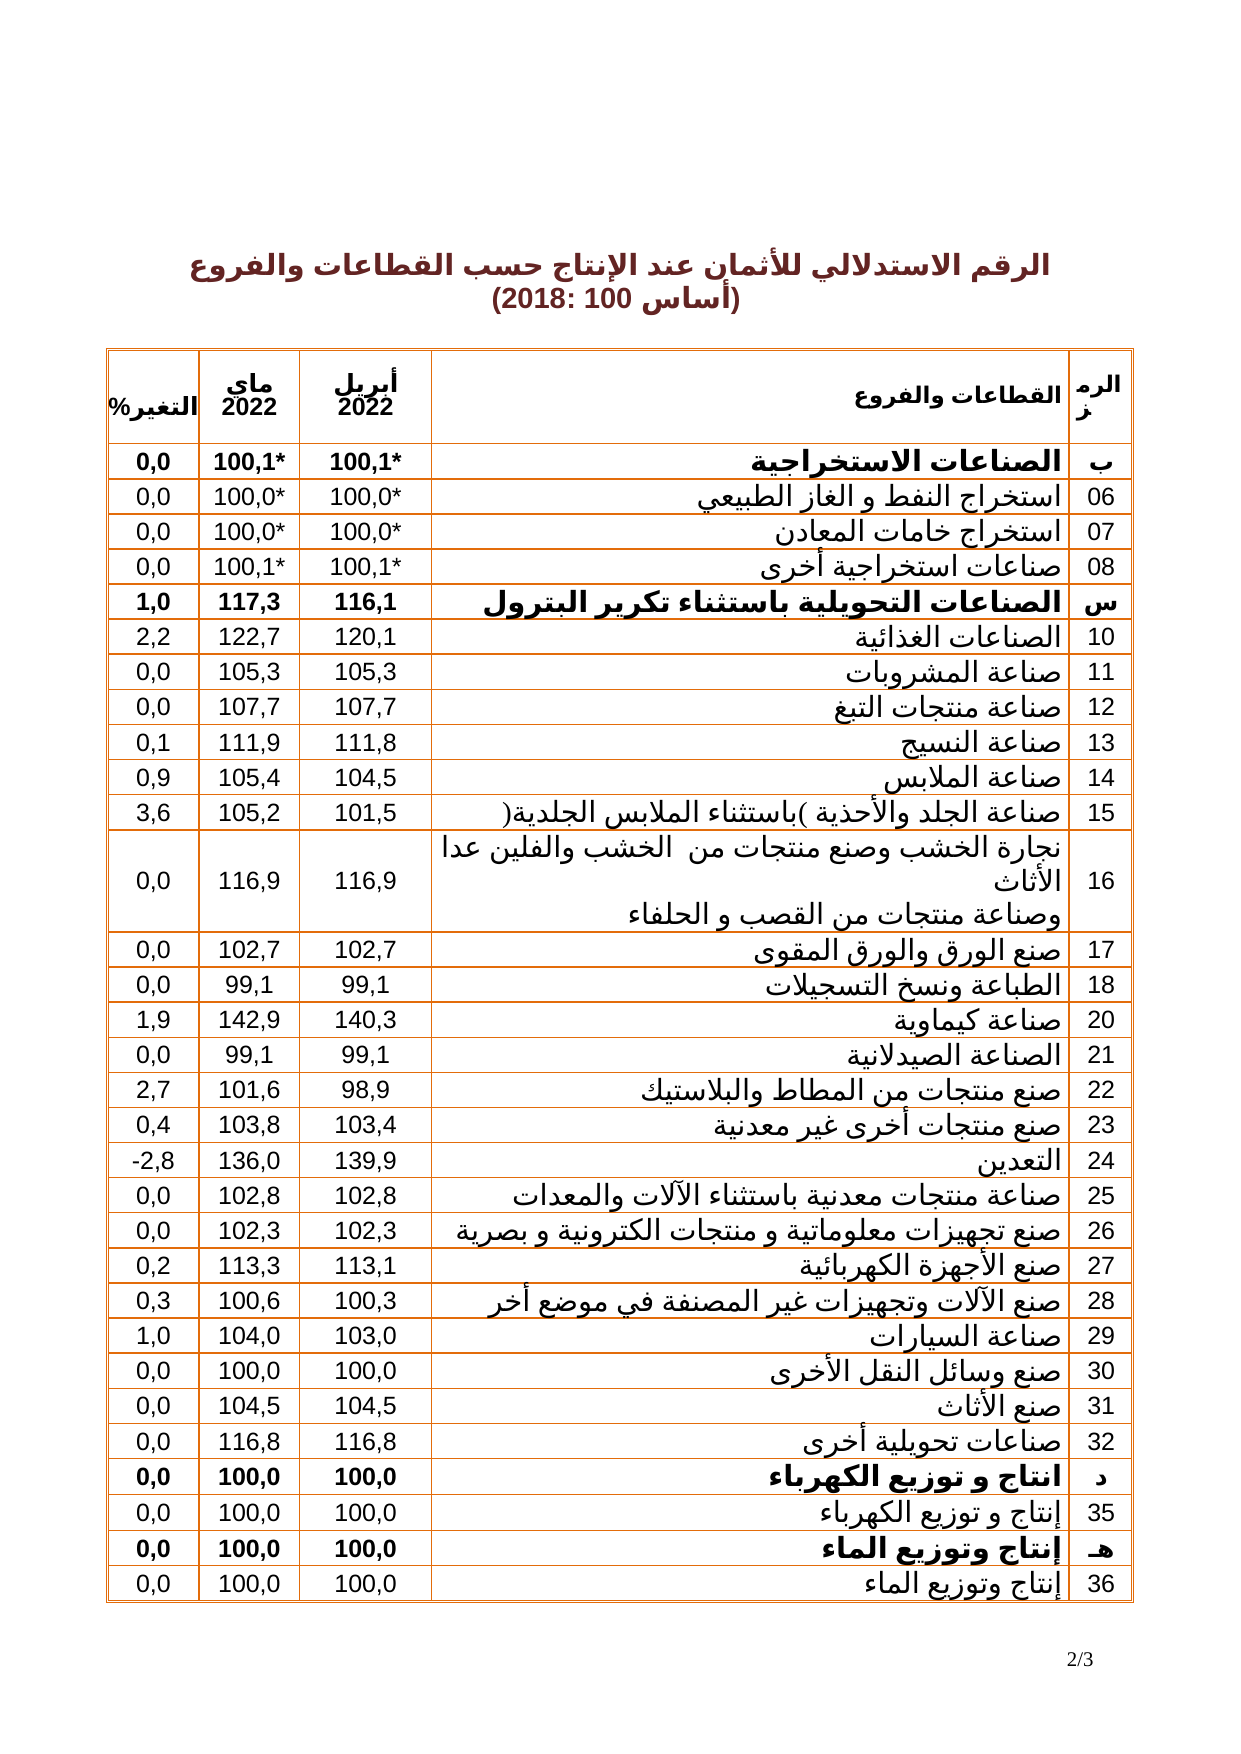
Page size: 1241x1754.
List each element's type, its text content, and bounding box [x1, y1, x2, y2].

table_cell صنع منتجات أخرى غير معدنية [432, 1108, 1068, 1142]
table_cell صناعة الملابس [432, 760, 1068, 794]
table_cell 111,9 [200, 725, 299, 759]
table_cell 0,0 [109, 1213, 198, 1247]
table_cell 16 [1070, 831, 1131, 931]
table_cell 103,8 [200, 1108, 299, 1142]
table_cell التعدين [432, 1143, 1068, 1177]
table_cell 104,5 [300, 760, 431, 794]
table_cell 0,0 [109, 515, 198, 548]
table_cell 99,1 [300, 968, 431, 1001]
table_cell إنتاج وتوزيع الماء [432, 1531, 1068, 1565]
table_cell 104,5 [200, 1389, 299, 1422]
table_cell الصناعة الصيدلانية [432, 1038, 1068, 1071]
table_cell 140,3 [300, 1003, 431, 1036]
table_cell 142,9 [200, 1003, 299, 1036]
table_cell انتاج و توزيع الكهرباء [432, 1459, 1068, 1494]
table_cell 0,0 [109, 933, 198, 966]
table_header أبريل 2022 [300, 351, 431, 443]
table_cell 27 [1070, 1249, 1131, 1282]
table_cell 107,7 [300, 690, 431, 723]
table_cell صناعة منتجات التبغ [432, 690, 1068, 723]
table_cell 0,0 [109, 1354, 198, 1387]
table_cell إنتاج و توزيع الكهرباء [432, 1495, 1068, 1530]
table_cell 3,6 [109, 795, 198, 829]
table_cell صناعة الجلد والأحذية )باستثناء الملابس الجلدية( [432, 795, 1068, 829]
table_cell 32 [1070, 1424, 1131, 1458]
table_cell 117,3 [200, 585, 299, 618]
table_cell 100,0* [300, 515, 431, 548]
table_cell صنع الورق والورق المقوى [432, 933, 1068, 966]
table_cell صنع الأجهزة الكهربائية [432, 1249, 1068, 1282]
table_cell 2,2 [109, 620, 198, 653]
table_cell 105,3 [300, 655, 431, 688]
table_cell 100,0 [300, 1495, 431, 1530]
table_cell الصناعات الاستخراجية [432, 444, 1068, 478]
table_cell 31 [1070, 1389, 1131, 1422]
table_cell 0,0 [109, 1389, 198, 1422]
table_cell ب [1070, 444, 1131, 478]
table_cell صناعة السيارات [432, 1319, 1068, 1352]
table_cell نجارة الخشب وصنع منتجات من الخشب والفلين عدا الأثاث وصناعة منتجات من القصب و الحلفاء [432, 831, 1068, 931]
table_cell 07 [1070, 515, 1131, 548]
table_cell 1,0 [109, 1319, 198, 1352]
table_cell استخراج النفط و الغاز الطبيعي [432, 480, 1068, 513]
table_cell 102,7 [300, 933, 431, 966]
table_cell 0,0 [109, 550, 198, 583]
table_cell 21 [1070, 1038, 1131, 1071]
table_cell 26 [1070, 1213, 1131, 1247]
table_cell س [1070, 585, 1131, 618]
table_cell 35 [1070, 1495, 1131, 1530]
table_cell صناعات استخراجية أخرى [432, 550, 1068, 583]
table_cell 100,0 [200, 1495, 299, 1530]
table_cell 1,0 [109, 585, 198, 618]
table_cell 100,0 [300, 1354, 431, 1387]
table_cell صناعات تحويلية أخرى [432, 1424, 1068, 1458]
table_cell 105,3 [200, 655, 299, 688]
table_cell 120,1 [300, 620, 431, 653]
table_cell 17 [1070, 933, 1131, 966]
table_cell 2,7 [109, 1073, 198, 1107]
table_cell 0,4 [109, 1108, 198, 1142]
table_cell صنع الآلات وتجهيزات غير المصنفة في موضع أخر [432, 1284, 1068, 1317]
table_cell 122,7 [200, 620, 299, 653]
table_cell صنع الأثاث [432, 1389, 1068, 1422]
table_cell 100,3 [300, 1284, 431, 1317]
table_cell 116,1 [300, 585, 431, 618]
table_cell 100,1* [300, 550, 431, 583]
table_cell 113,3 [200, 1249, 299, 1282]
table_cell 101,5 [300, 795, 431, 829]
table_cell 104,5 [300, 1389, 431, 1422]
table_cell إنتاج وتوزيع الماء [432, 1566, 1068, 1600]
table_cell 100,0 [200, 1354, 299, 1387]
table_cell 104,0 [200, 1319, 299, 1352]
table_cell 107,7 [200, 690, 299, 723]
table_cell 136,0 [200, 1143, 299, 1177]
table_cell 102,7 [200, 933, 299, 966]
table_cell 102,8 [300, 1178, 431, 1212]
table_cell 103,0 [300, 1319, 431, 1352]
table_cell 102,8 [200, 1178, 299, 1212]
table_cell 116,8 [200, 1424, 299, 1458]
table_cell 105,4 [200, 760, 299, 794]
table_cell 36 [1070, 1566, 1131, 1600]
text (أساس 100 :2018) [148, 281, 1092, 314]
table_cell 116,9 [200, 831, 299, 931]
table_cell 14 [1070, 760, 1131, 794]
table_cell 102,3 [200, 1213, 299, 1247]
table_cell صناعة كيماوية [432, 1003, 1068, 1036]
table_cell هـ [1070, 1531, 1131, 1565]
table_cell 0,0 [109, 655, 198, 688]
table_cell 0,3 [109, 1284, 198, 1317]
table_cell 99,1 [300, 1038, 431, 1071]
table_cell 100,1* [200, 550, 299, 583]
table_cell 0,0 [109, 831, 198, 931]
table_cell 100,0* [200, 480, 299, 513]
table_cell 100,0 [200, 1531, 299, 1565]
table_cell 0,0 [109, 480, 198, 513]
table_cell 100,0 [300, 1459, 431, 1494]
table_cell د [1070, 1459, 1131, 1494]
table_cell 100,0 [200, 1566, 299, 1600]
table_cell 100,1* [200, 444, 299, 478]
table_cell 0,2 [109, 1249, 198, 1282]
table_cell صنع وسائل النقل الأخرى [432, 1354, 1068, 1387]
table_cell 100,0* [200, 515, 299, 548]
table_cell 99,1 [200, 1038, 299, 1071]
table_cell 0,0 [109, 1566, 198, 1600]
text الرقم الاستدلالي للأثمان عند الإنتاج حسب القطاعات والفروع [148, 247, 1092, 281]
table_cell 0,0 [109, 444, 198, 478]
table_cell 18 [1070, 968, 1131, 1001]
table_cell 113,1 [300, 1249, 431, 1282]
table_cell 116,8 [300, 1424, 431, 1458]
table_cell 06 [1070, 480, 1131, 513]
table_cell 29 [1070, 1319, 1131, 1352]
table_cell 116,9 [300, 831, 431, 931]
table_cell 12 [1070, 690, 1131, 723]
table_cell 0,0 [109, 1531, 198, 1565]
table_cell 0,0 [109, 1424, 198, 1458]
table_header القطاعات والفروع [432, 351, 1068, 443]
table_cell 0,0 [109, 1038, 198, 1071]
table_cell 20 [1070, 1003, 1131, 1036]
table_cell 105,2 [200, 795, 299, 829]
table_cell 100,0 [200, 1459, 299, 1494]
table_cell 139,9 [300, 1143, 431, 1177]
table_cell 1,9 [109, 1003, 198, 1036]
table_cell 0,0 [109, 1495, 198, 1530]
table_cell 100,0 [300, 1531, 431, 1565]
table_cell 100,0* [300, 480, 431, 513]
table_cell 10 [1070, 620, 1131, 653]
table_cell 24 [1070, 1143, 1131, 1177]
table_cell 0,0 [109, 968, 198, 1001]
table_cell 22 [1070, 1073, 1131, 1107]
table_cell 0,0 [109, 690, 198, 723]
table_cell -2,8 [109, 1143, 198, 1177]
table_cell صنع منتجات من المطاط والبلاستيك [432, 1073, 1068, 1107]
table_cell الطباعة ونسخ التسجيلات [432, 968, 1068, 1001]
table_cell 0,9 [109, 760, 198, 794]
table_cell 0,0 [109, 1178, 198, 1212]
table_cell 99,1 [200, 968, 299, 1001]
table_cell 111,8 [300, 725, 431, 759]
table_cell صناعة منتجات معدنية باستثناء الآلات والمعدات [432, 1178, 1068, 1212]
table_cell 100,0 [300, 1566, 431, 1600]
table_cell 103,4 [300, 1108, 431, 1142]
table_cell 15 [1070, 795, 1131, 829]
table_cell 98,9 [300, 1073, 431, 1107]
table_cell 11 [1070, 655, 1131, 688]
table_cell 30 [1070, 1354, 1131, 1387]
table_cell 100,1* [300, 444, 431, 478]
table_cell الصناعات التحويلية باستثناء تكرير البترول [432, 585, 1068, 618]
table_cell 25 [1070, 1178, 1131, 1212]
table_cell 0,1 [109, 725, 198, 759]
table_cell صنع تجهيزات معلوماتية و منتجات الكترونية و بصرية [432, 1213, 1068, 1247]
table_cell 13 [1070, 725, 1131, 759]
table_cell صناعة المشروبات [432, 655, 1068, 688]
table_header الرمز [1070, 351, 1131, 443]
table_cell 23 [1070, 1108, 1131, 1142]
table_header %التغير [109, 351, 198, 443]
table_header ماي 2022 [200, 351, 299, 443]
table_cell 0,0 [109, 1459, 198, 1494]
table_cell استخراج خامات المعادن [432, 515, 1068, 548]
table_cell 101,6 [200, 1073, 299, 1107]
table_cell صناعة النسيج [432, 725, 1068, 759]
table_cell 28 [1070, 1284, 1131, 1317]
table_cell 102,3 [300, 1213, 431, 1247]
table_cell 100,6 [200, 1284, 299, 1317]
table_cell 08 [1070, 550, 1131, 583]
table_cell الصناعات الغذائية [432, 620, 1068, 653]
